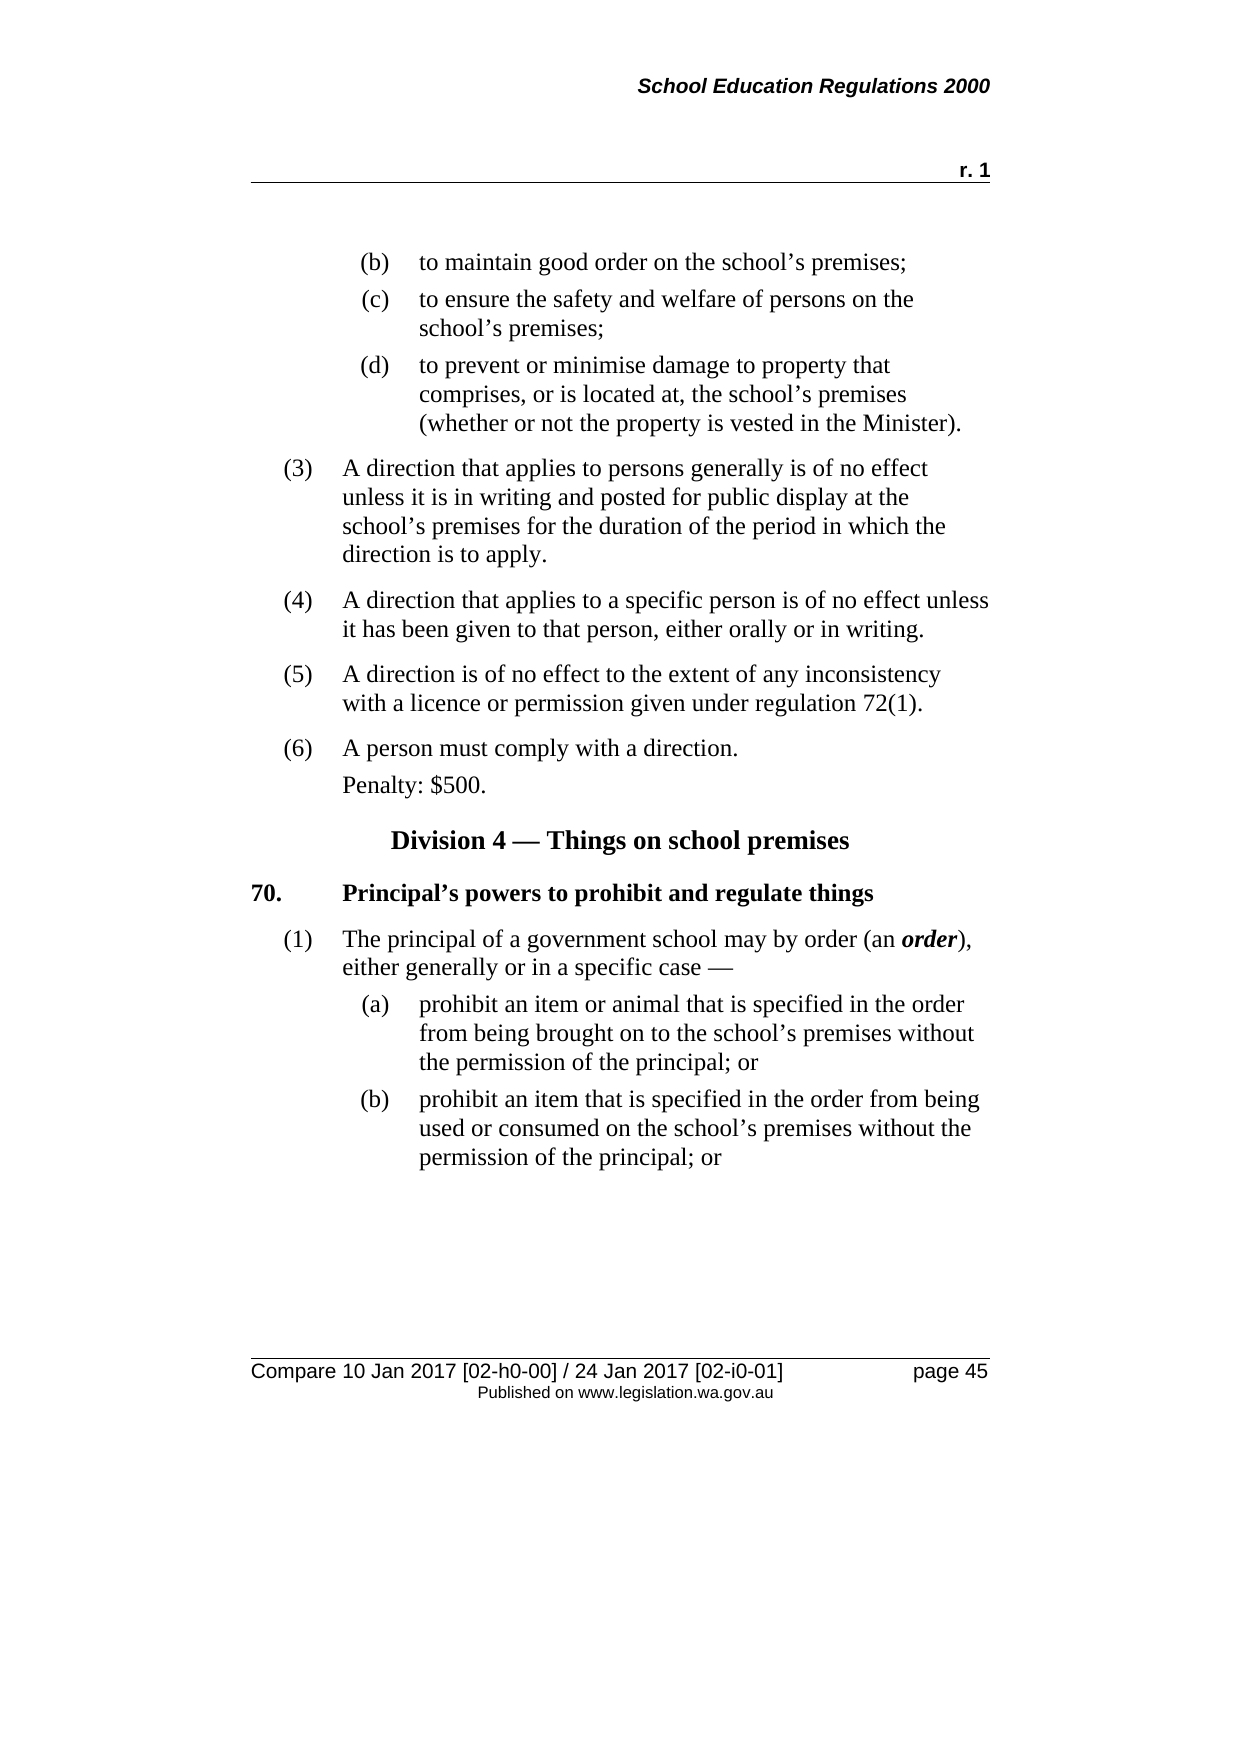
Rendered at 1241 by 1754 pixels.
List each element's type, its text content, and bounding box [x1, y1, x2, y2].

text (1) The principal of a government school may by order (an order), either generally or in a specific case — [251, 924, 990, 981]
text (c) to ensure the safety and welfare of persons on the school’s premises; [251, 284, 990, 342]
subtitle Division 4 — Things on school premises [251, 824, 990, 855]
text (5) A direction is of no effect to the extent of any inconsistency with a licence or permission given under regulation 72(1). [251, 659, 990, 717]
text (b) to maintain good order on the school’s premises; [251, 247, 990, 276]
subtitle 70. Principal’s powers to prohibit and regulate things [251, 878, 990, 907]
text (4) A direction that applies to a specific person is of no effect unless it has been given to that person, either orally or in writing. [251, 585, 990, 642]
text (3) A direction that applies to persons generally is of no effect unless it is in writing and posted for public display at the school’s premises for the duration of the period in which the direction is to apply. [251, 453, 990, 568]
text (d) to prevent or minimise damage to property that comprises, or is located at, the school’s premises (whether or not the property is vested in the Minister). [251, 350, 990, 437]
text (a) prohibit an item or animal that is specified in the order from being brought on to the school’s premises without the permission of the principal; or [251, 989, 990, 1076]
text (6) A person must comply with a direction. [251, 733, 990, 762]
text Penalty: $500. [251, 770, 990, 799]
text (b) prohibit an item that is specified in the order from being used or consumed on the school’s premises without the permission of the principal; or [251, 1084, 990, 1170]
